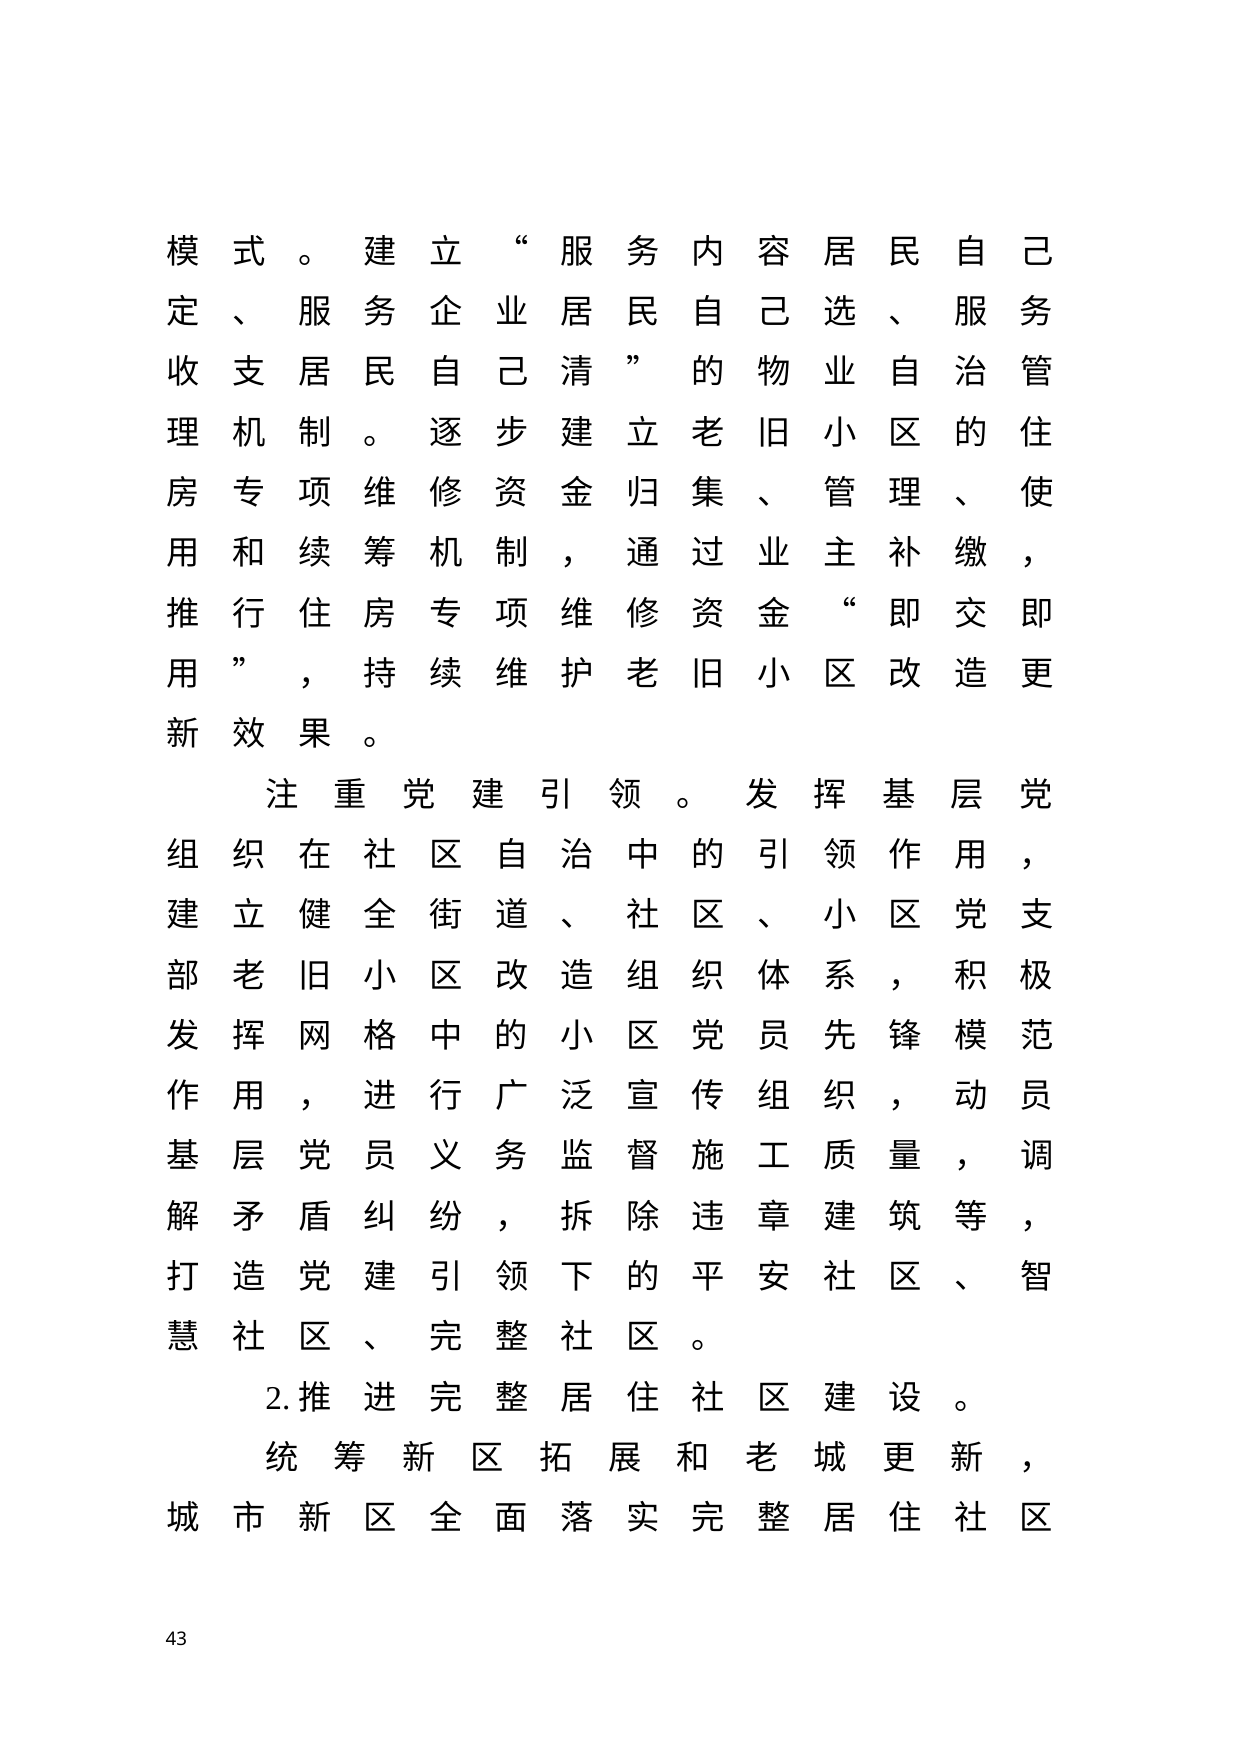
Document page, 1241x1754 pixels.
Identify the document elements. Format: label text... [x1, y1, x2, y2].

text 注重党建引领。发挥基层党组织在社区自治中的引领作用，建立健全街道、社区、小区党支部老旧小区改造组织体系，积极发挥网格中的小区党员先锋模范作用，进行广泛宣传组织，动员基层党员义务监督施工质量，调解矛盾纠纷，拆除违章建筑等，打造党建引领下的平安社区、智慧社区、完整社区。 [167, 761, 1085, 1364]
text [167, 1425, 1085, 1545]
text 2.推进完整居住社区建设。 [167, 1364, 1085, 1425]
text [167, 218, 1085, 761]
